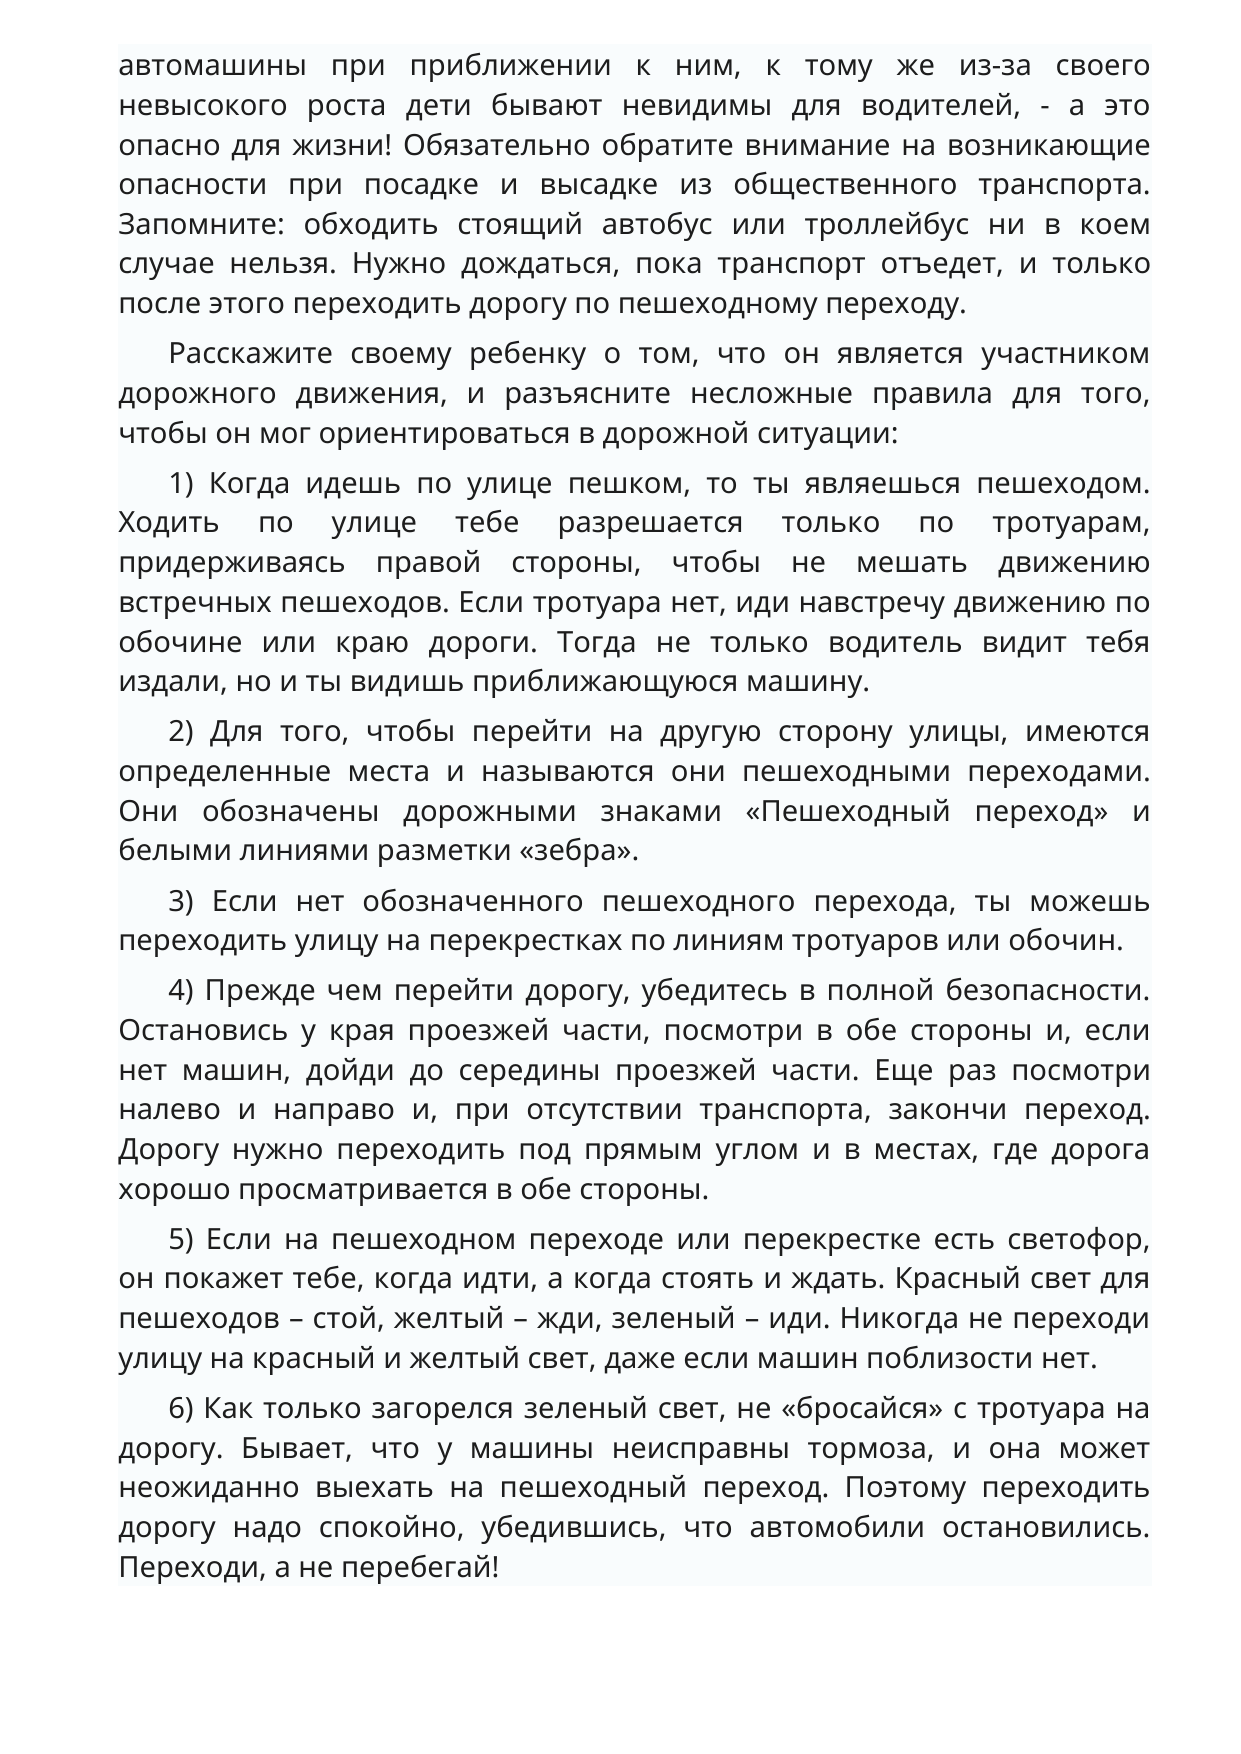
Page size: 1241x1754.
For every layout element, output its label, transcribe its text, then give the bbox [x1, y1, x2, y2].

text Расскажите своему ребенку о том, что он является участником дорожного движения, и разъясните несложные правила для того, чтобы он мог ориентироваться в дорожной ситуации: [118, 333, 1152, 452]
text 3) Если нет обозначенного пешеходного перехода, ты можешь переходить улицу на перекрестках по линиям тротуаров или обочин. [118, 880, 1152, 959]
text 2) Для того, чтобы перейти на другую сторону улицы, имеются определенные места и называются они пешеходными переходами. Они обозначены дорожными знаками «Пешеходный переход» и белыми линиями разметки «зебра». [118, 711, 1152, 869]
text 4) Прежде чем перейти дорогу, убедитесь в полной безопасности. Остановись у края проезжей части, посмотри в обе стороны и, если нет машин, дойди до середины проезжей части. Еще раз посмотри налево и направо и, при отсутствии транспорта, закончи переход. Дорогу нужно переходить под прямым углом и в местах, где дорога хорошо просматривается в обе стороны. [118, 969, 1152, 1208]
text 6) Как только загорелся зеленый свет, не «бросайся» с тротуара на дорогу. Бывает, что у машины неисправны тормоза, и она может неожиданно выехать на пешеходный переход. Поэтому переходить дорогу надо спокойно, убедившись, что автомобили остановились. Переходи, а не перебегай! [118, 1387, 1152, 1586]
text 1) Когда идешь по улице пешком, то ты являешься пешеходом. Ходить по улице тебе разрешается только по тротуарам, придерживаясь правой стороны, чтобы не мешать движению встречных пешеходов. Если тротуара нет, иди навстречу движению по обочине или краю дороги. Тогда не только водитель видит тебя издали, но и ты видишь приближающуюся машину. [118, 462, 1152, 700]
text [118, 44, 1152, 322]
text 5) Если на пешеходном переходе или перекрестке есть светофор, он покажет тебе, когда идти, а когда стоять и ждать. Красный свет для пешеходов – стой, желтый – жди, зеленый – иди. Никогда не переходи улицу на красный и желтый свет, даже если машин поблизости нет. [118, 1218, 1152, 1377]
